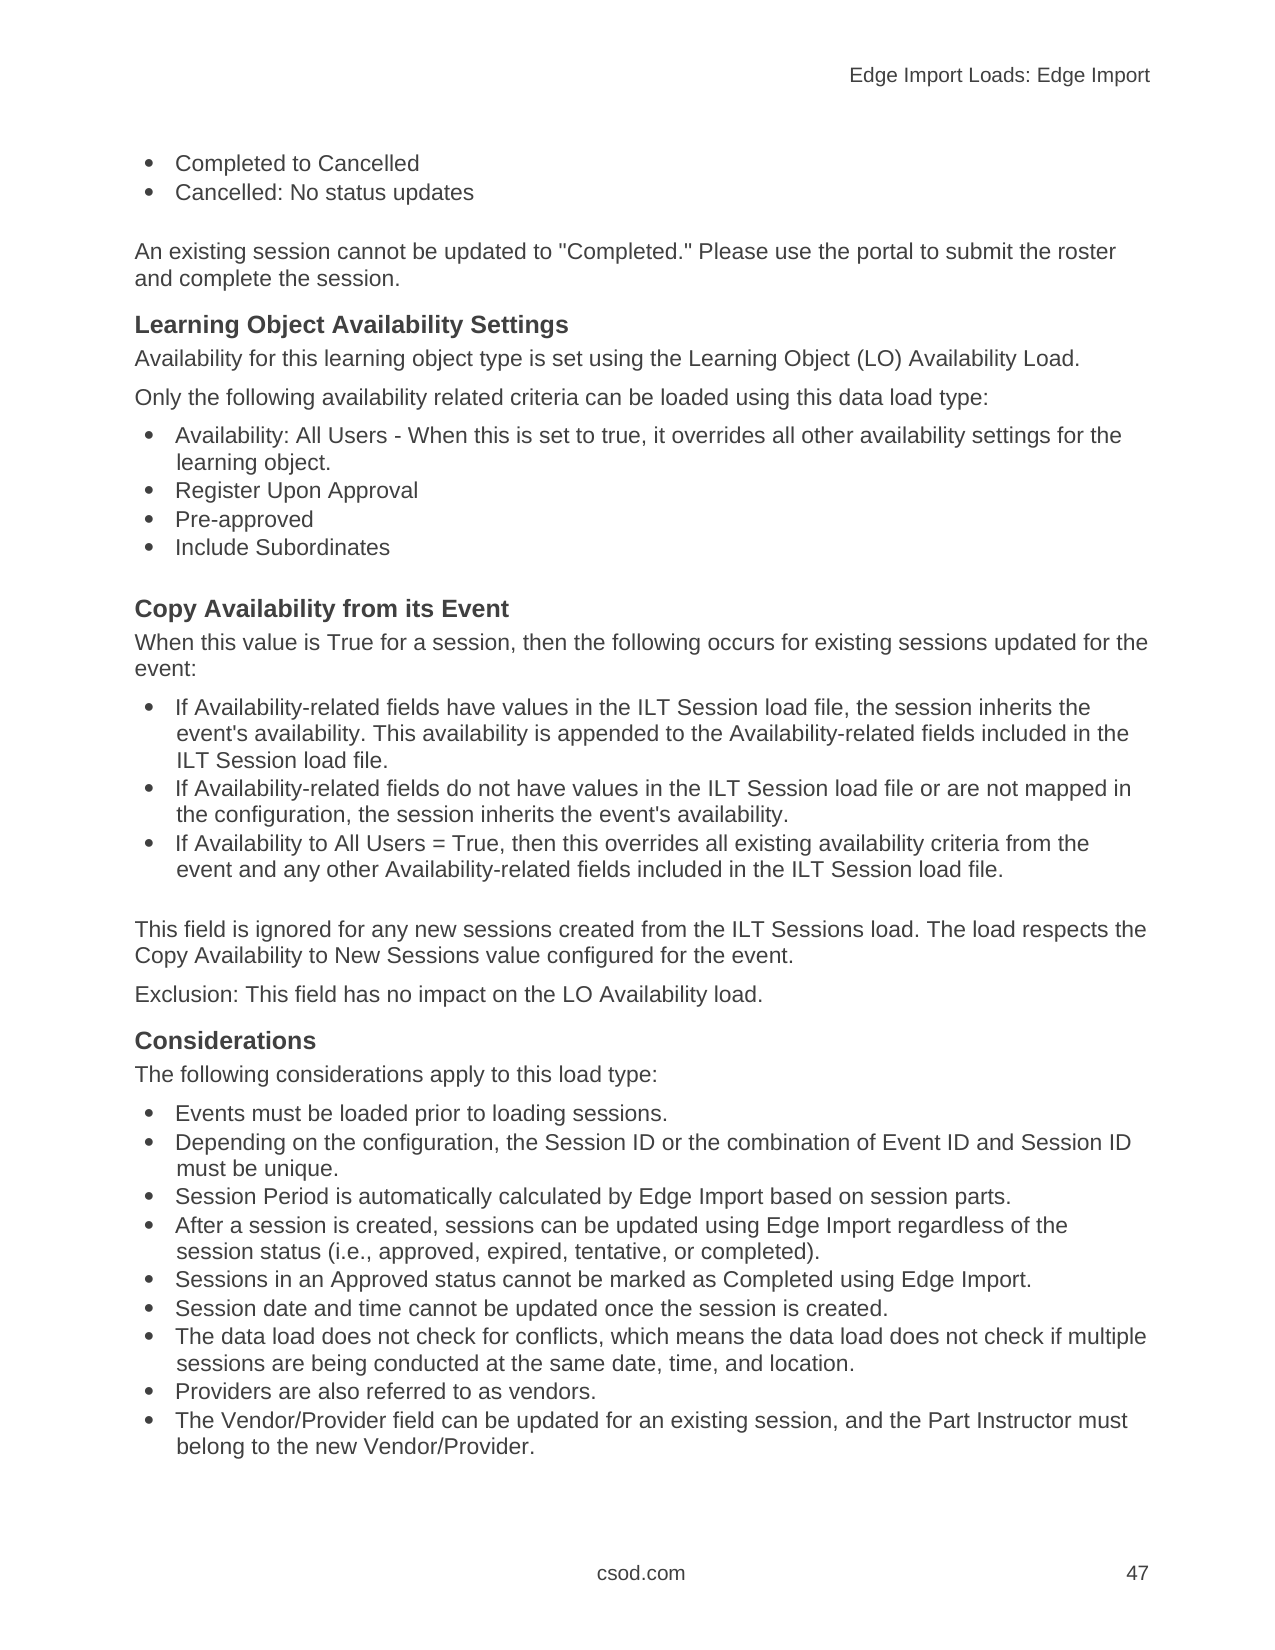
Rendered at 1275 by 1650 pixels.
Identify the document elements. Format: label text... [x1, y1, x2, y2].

text Availability for this learning object type is set using the Learning Object (LO) Availability Load. [134, 344, 1150, 371]
list Availability: All Users - When this is set to true, it overrides all other availability settings for the learning object. [154, 422, 1150, 475]
list Events must be loaded prior to loading sessions. [154, 1100, 1150, 1126]
text Copy Availability from its Event [134, 594, 1150, 622]
list After a session is created, sessions can be updated using Edge Import regardless of the session status (i.e., approved, expired, tentative, or completed). [154, 1212, 1150, 1264]
text An existing session cannot be updated to "Completed." Please use the portal to submit the roster and complete the session. [134, 238, 1150, 291]
list Completed to Cancelled [154, 150, 1150, 176]
list Register Upon Approval [154, 477, 1150, 503]
text This field is ignored for any new sessions created from the ILT Sessions load. The load respects the Copy Availability to New Sessions value configured for the event. [134, 916, 1150, 968]
list Providers are also referred to as vendors. [154, 1378, 1150, 1404]
text Only the following availability related criteria can be loaded using this data load type: [134, 383, 1150, 410]
text When this value is True for a session, then the following occurs for existing sessions updated for the event: [134, 629, 1150, 681]
text Considerations [134, 1026, 1150, 1055]
list The Vendor/Provider field can be updated for an existing session, and the Part Instructor must belong to the new Vendor/Provider. [154, 1407, 1150, 1459]
list If Availability to All Users = True, then this overrides all existing availability criteria from the event and any other Availability-related fields included in the ILT Session load file. [154, 830, 1150, 882]
list If Availability-related fields have values in the ILT Session load file, the session inherits the event's availability. This availability is appended to the Availability-related fields included in the ILT Session load file. [154, 694, 1150, 773]
list Pre-approved [154, 506, 1150, 532]
text The following considerations apply to this load type: [134, 1061, 1150, 1087]
list Session date and time cannot be updated once the session is created. [154, 1295, 1150, 1321]
list Cancelled: No status updates [154, 178, 1150, 205]
list If Availability-related fields do not have values in the ILT Session load file or are not mapped in the configuration, the session inherits the event's availability. [154, 775, 1150, 828]
list Sessions in an Approved status cannot be marked as Completed using Edge Import. [154, 1266, 1150, 1293]
list The data load does not check for conflicts, which means the data load does not check if multiple sessions are being conducted at the same date, time, and location. [154, 1323, 1150, 1376]
list Depending on the configuration, the Session ID or the combination of Event ID and Session ID must be unique. [154, 1128, 1150, 1181]
list Include Subordinates [154, 534, 1150, 560]
list Session Period is automatically calculated by Edge Import based on session parts. [154, 1183, 1150, 1209]
text Learning Object Availability Settings [134, 309, 1150, 338]
text Exclusion: This field has no impact on the LO Availability load. [134, 981, 1150, 1007]
